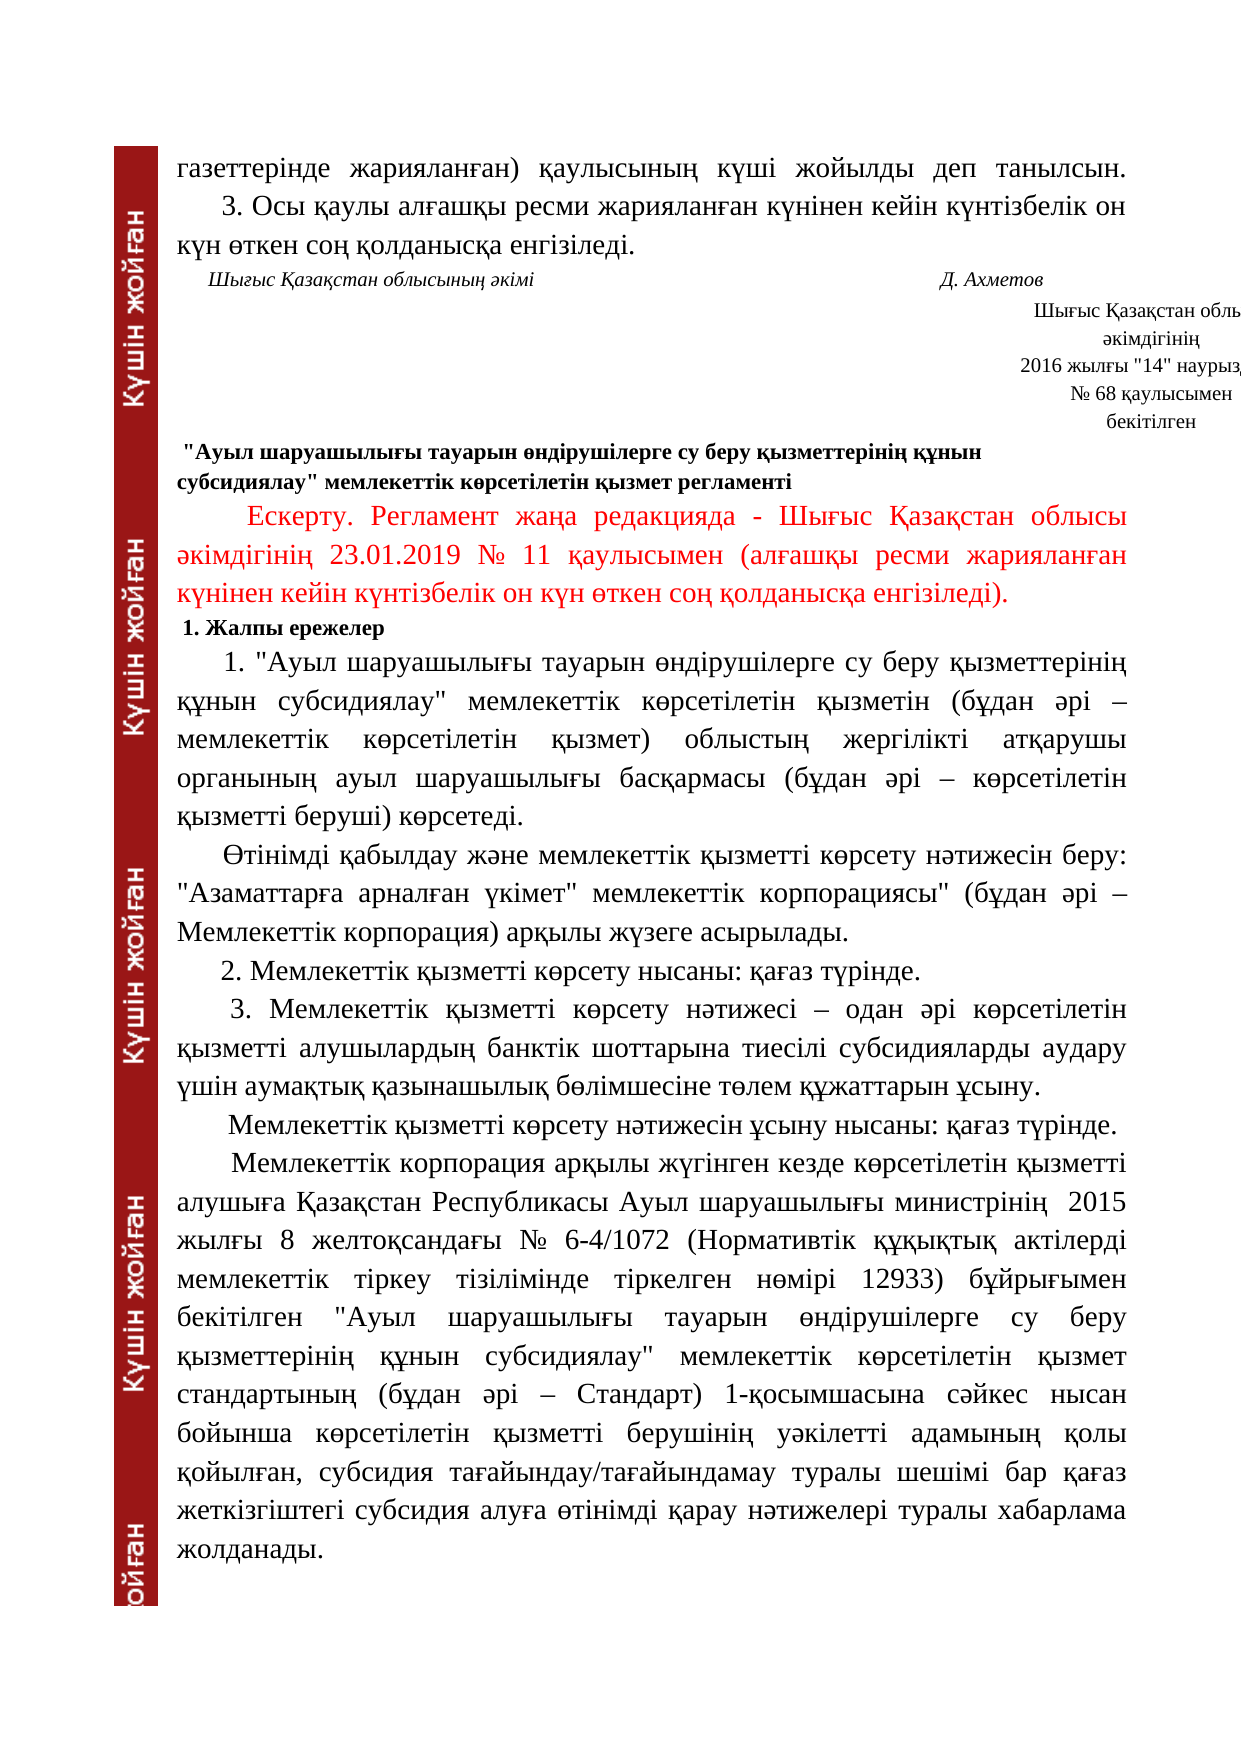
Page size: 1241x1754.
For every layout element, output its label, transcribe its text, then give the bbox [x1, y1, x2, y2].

text Мемлекеттік корпорация арқылы жүгінген кезде көрсетілетін қызметті алушыға Қазақстан Республикасы Ауыл шаруашылығы министрінің 2015 жылғы 8 желтоқсандағы № 6-4/1072 (Нормативтік құқықтық актілерді мемлекеттік тіркеу тізілімінде тіркелген нөмірі 12933) бұйрығымен бекітілген "Ауыл шаруашылығы тауарын өндірушілерге су беру қызметтерінің құнын субсидиялау" мемлекеттік көрсетілетін қызмет стандартының (бұдан әрі – Стандарт) 1-қосымшасына сәйкес нысан бойынша көрсетілетін қызметті берушінің уәкілетті адамының қолы қойылған, субсидия тағайындау/тағайындамау туралы шешімі бар қағаз жеткізгіштегі субсидия алуға өтінімді қарау нәтижелері туралы хабарлама жолданады. [112, 1145, 1128, 1564]
picture [114, 1140, 158, 1145]
table_header Д. Ахметов [939, 266, 1240, 297]
text "Ауыл шаруашылығы тауарын өндірушілерге су беру қызметтерінің құнын субсидиялау" мемлекеттік көрсетілетін қызмет регламенті [112, 438, 1128, 495]
text 3. Мемлекеттік қызметті көрсету нәтижесі – одан әрі көрсетілетін қызметті алушылардың банктік шоттарына тиесілі субсидияларды аудару үшін аумақтық қазынашылық бөлімшесіне төлем құжаттарын ұсыну. [112, 991, 1128, 1102]
picture [114, 261, 158, 266]
text 1. "Ауыл шаруашылығы тауарын өндірушілерге су беру қызметтерінің құнын субсидиялау" мемлекеттік көрсетілетін қызметін (бұдан әрі – мемлекеттік көрсетілетін қызмет) облыстың жергілікті атқарушы органының ауыл шаруашылығы басқармасы (бұдан әрі – көрсетілетін қызметті беруші) көрсетеді. [112, 644, 1128, 832]
table_header Шығыс Қазақстан облысының әкімі [101, 266, 939, 297]
table_header [101, 297, 912, 438]
text 1. Жалпы ережелер [112, 614, 1128, 641]
picture [114, 832, 158, 837]
picture [114, 609, 158, 614]
text Өтінімді қабылдау және мемлекеттік қызметті көрсету нәтижесін беру: "Азаматтарға арналған үкімет" мемлекеттік корпорациясы" (бұдан әрі –Мемлекеттік корпорация) арқылы жүзеге асырылады. [112, 837, 1128, 948]
text Мемлекеттік қызметті көрсету нәтижесін ұсыну нысаны: қағаз түрінде. [112, 1107, 1128, 1140]
picture [114, 948, 158, 953]
picture [114, 986, 158, 991]
picture [114, 1564, 158, 1606]
picture [114, 146, 158, 150]
table_header Шығыс Қазақстан облысы әкімдігінің 2016 жылғы "14" наурыздағы № 68 қаулысымен бекітілген [912, 297, 1240, 438]
text Ескерту. Регламент жаңа редакцияда - Шығыс Қазақстан облысы әкімдігінің 23.01.2019 № 11 қаулысымен (алғашқы ресми жарияланған күнінен кейін күнтізбелік он күн өткен соң қолданысқа енгізіледі). [112, 498, 1128, 609]
text 2. Мемлекеттік қызметті көрсету нысаны: қағаз түрінде. [112, 953, 1128, 986]
picture [114, 1102, 158, 1107]
